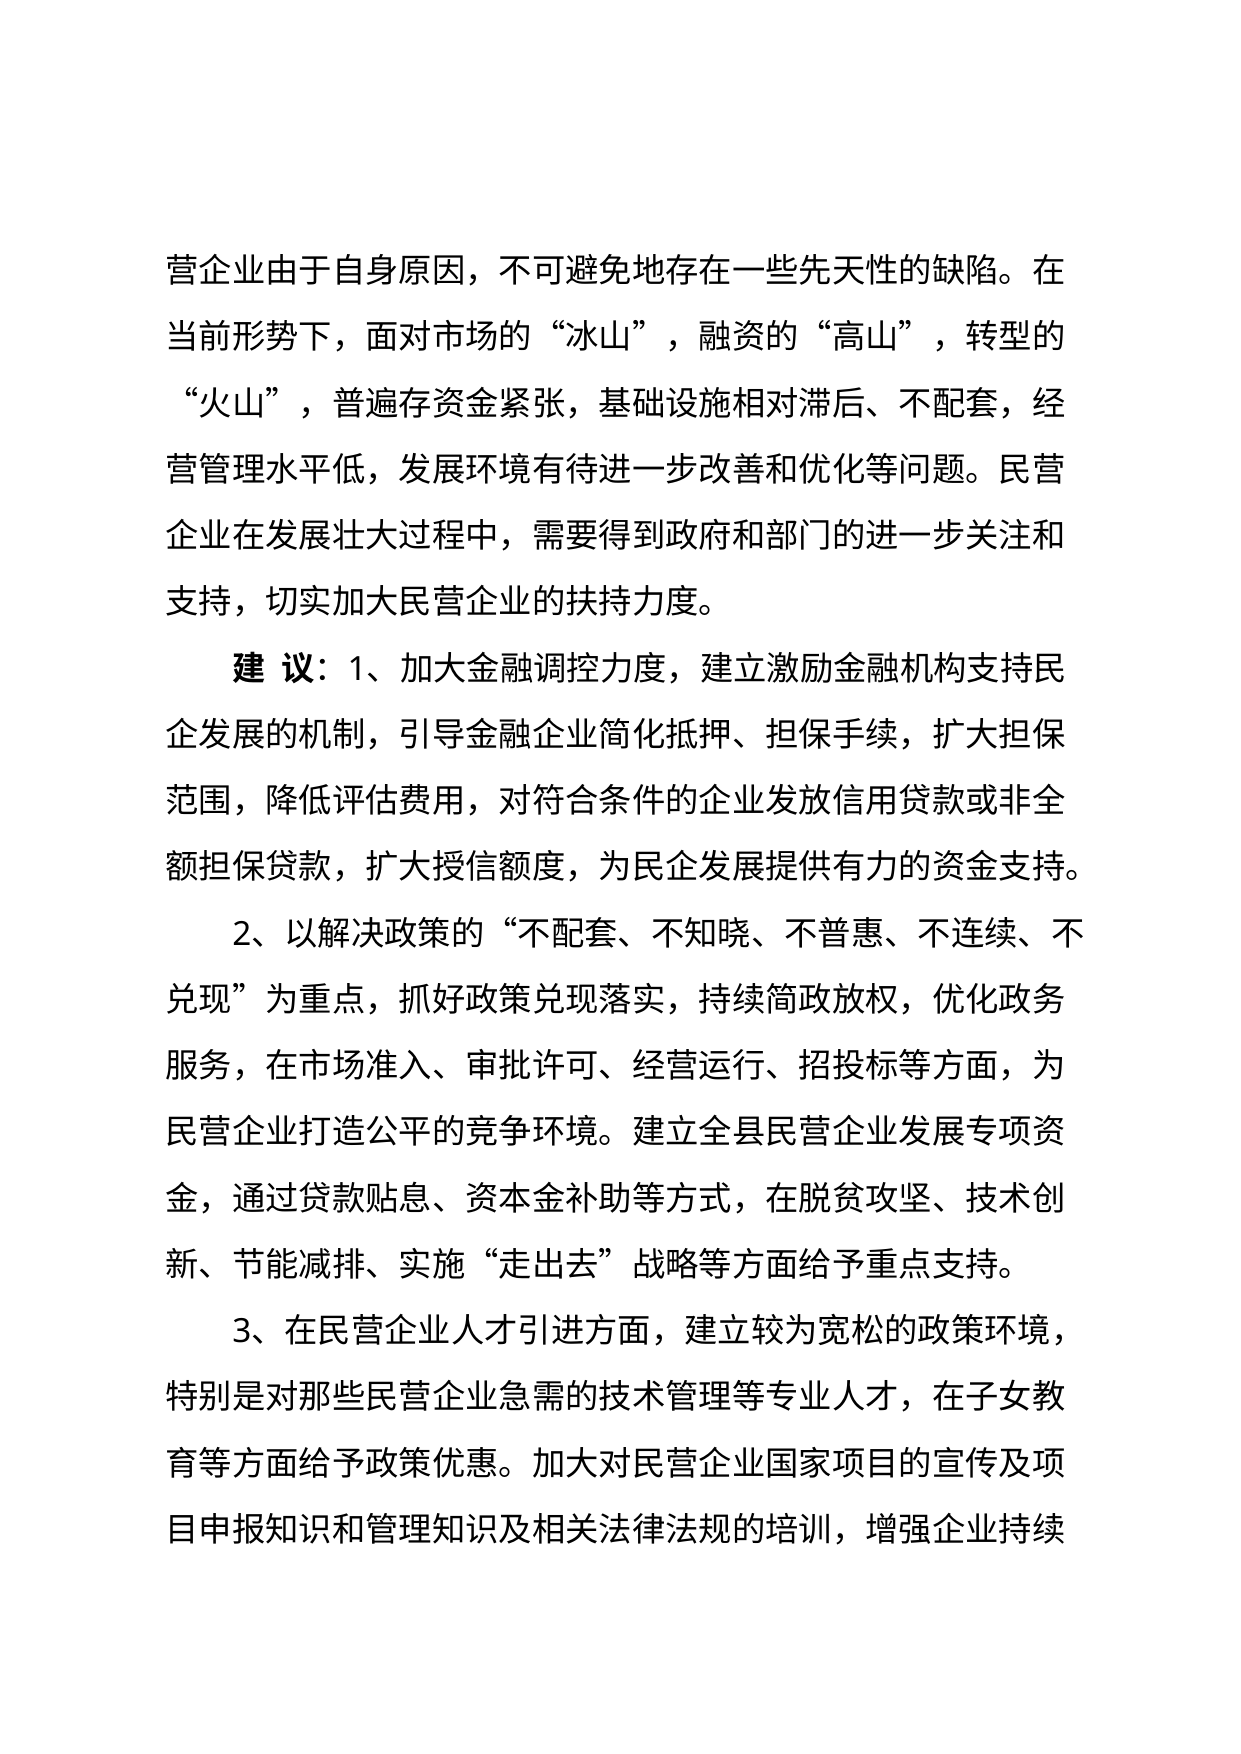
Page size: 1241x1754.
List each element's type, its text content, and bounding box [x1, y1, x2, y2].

text 2、以解决政策的“不配套、不知晓、不普惠、不连续、不兑现”为重点，抓好政策兑现落实，持续简政放权，优化政务服务，在市场准入、审批许可、经营运行、招投标等方面，为民营企业打造公平的竞争环境。建立全县民营企业发展专项资金，通过贷款贴息、资本金补助等方式，在脱贫攻坚、技术创新、节能减排、实施“走出去”战略等方面给予重点支持。 [165, 898, 1087, 1295]
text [165, 1295, 1087, 1560]
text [165, 235, 1087, 633]
text 建 议：1、加大金融调控力度，建立激励金融机构支持民企发展的机制，引导金融企业简化抵押、担保手续，扩大担保范围，降低评估费用，对符合条件的企业发放信用贷款或非全额担保贷款，扩大授信额度，为民企发展提供有力的资金支持。 [165, 633, 1087, 898]
